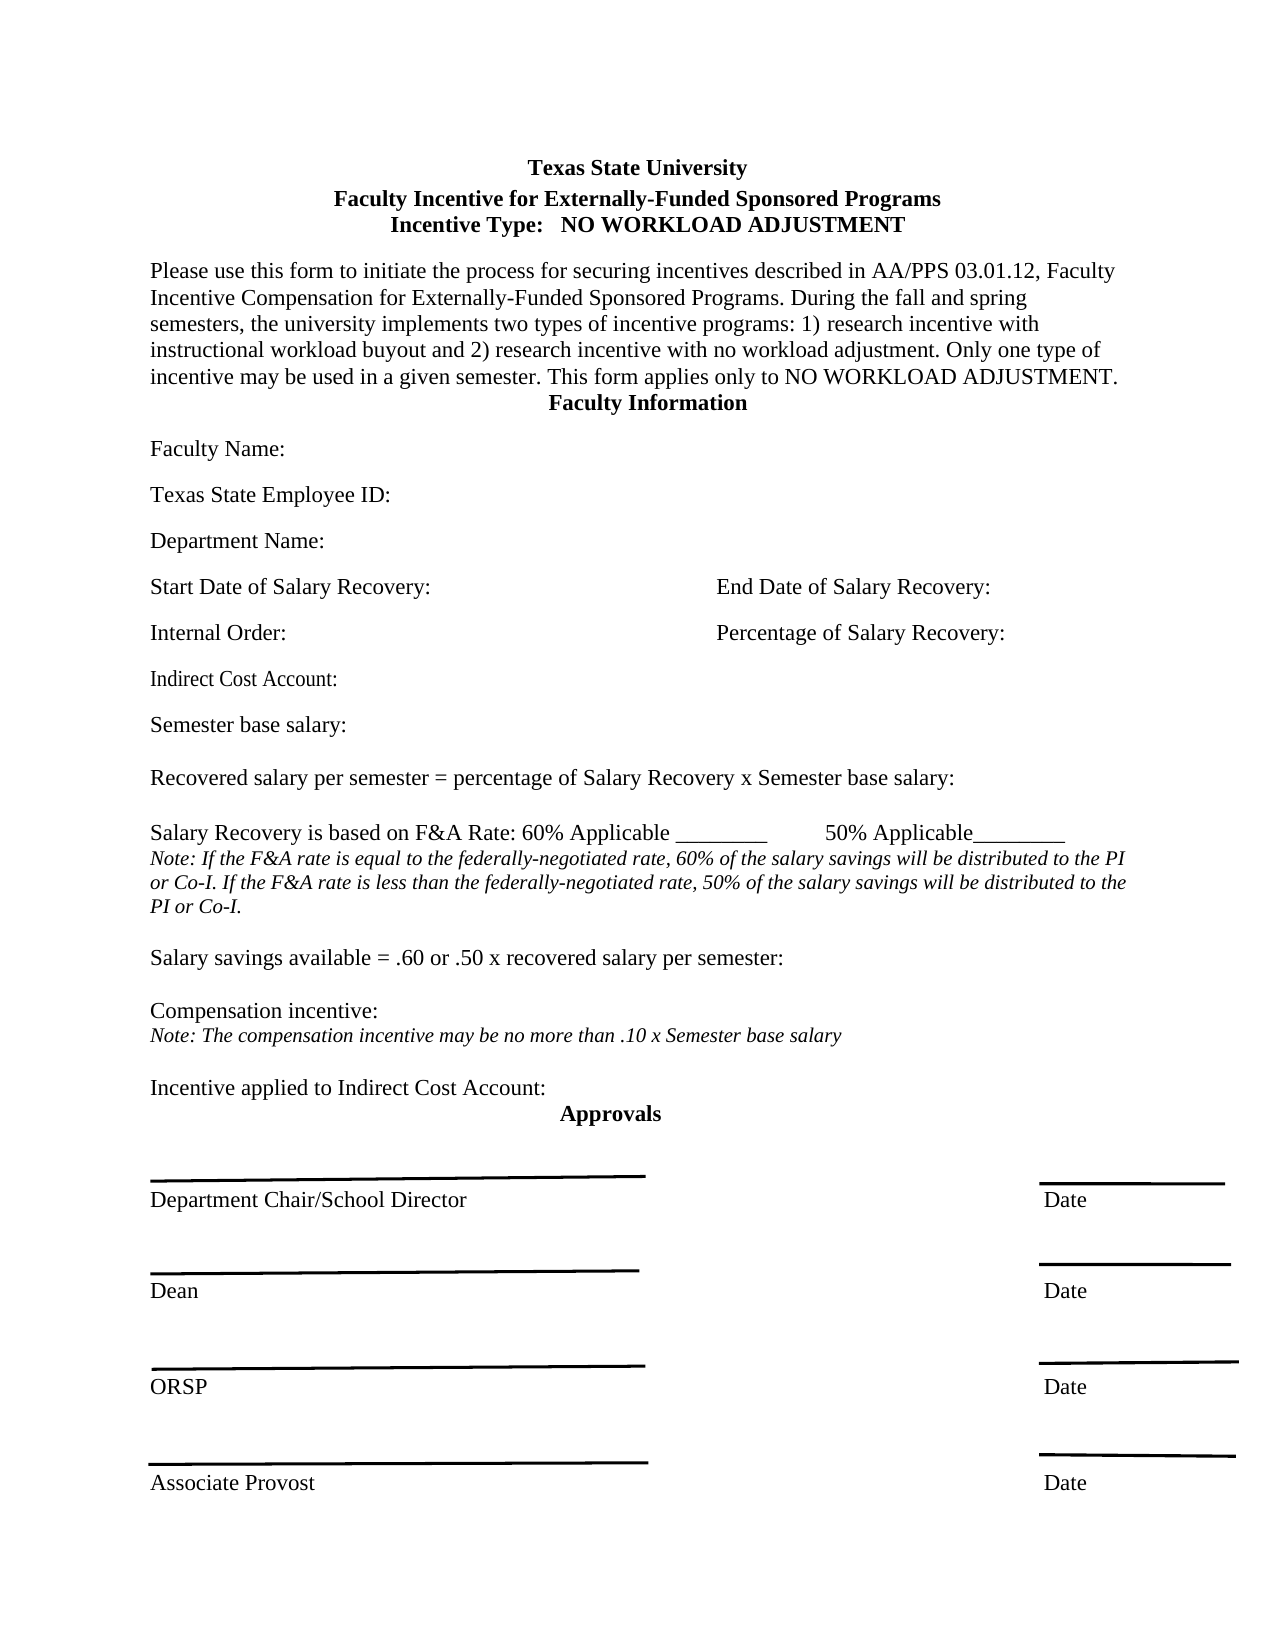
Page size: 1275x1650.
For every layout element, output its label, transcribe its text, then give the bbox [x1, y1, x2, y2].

text Salary Recovery is based on F&A Rate: 60% Applicable ________ 50% Applicable________ [150, 819, 1146, 846]
text Approvals [150, 1100, 1071, 1126]
text Faculty Incentive for Externally-Funded Sponsored Programs [150, 185, 1125, 211]
text Incentive applied to Indirect Cost Account: [150, 1073, 1071, 1100]
text Texas State University [150, 154, 1125, 181]
text Dean Date [150, 1265, 1125, 1303]
text Faculty Name: [150, 435, 1146, 461]
text Please use this form to initiate the process for securing incentives described in AA/PPS 03.01.12, Faculty Incentive Compensation for Externally-Funded Sponsored Programs. During the fall and spring semesters, the university implements two types of incentive programs: 1) research incentive with instructional workload buyout and 2) research incentive with no workload adjustment. Only one type of incentive may be used in a given semester. This form applies only to NO WORKLOAD ADJUSTMENT. [150, 257, 1125, 389]
text Recovered salary per semester = percentage of Salary Recovery x Semester base salary: [150, 764, 1071, 790]
text Compensation incentive: [150, 997, 1071, 1023]
text Department Chair/School Director Date [150, 1172, 1125, 1212]
text Internal Order: Percentage of Salary Recovery: [150, 619, 1146, 646]
text Indirect Cost Account: [150, 665, 1146, 692]
text Note: The compensation incentive may be no more than .10 x Semester base salary [150, 1023, 1071, 1047]
text Semester base salary: [150, 711, 1071, 738]
text Start Date of Salary Recovery: End Date of Salary Recovery: [150, 573, 1146, 599]
text Note: If the F&A rate is equal to the federally-negotiated rate, 60% of the salary savings will be distributed to the PI or Co-I. If the F&A rate is less than the federally-negotiated rate, 50% of the salary savings will be distributed to the PI or Co-I. [150, 846, 1146, 918]
text Texas State Employee ID: [150, 481, 1146, 507]
text Associate Provost Date [150, 1452, 1125, 1496]
text Salary savings available = .60 or .50 x recovered salary per semester: [150, 944, 1071, 970]
text Department Name: [150, 527, 1146, 553]
text Faculty Information [150, 389, 1146, 415]
text ORSP Date [150, 1356, 1125, 1399]
text Incentive Type: NO WORKLOAD ADJUSTMENT [150, 211, 1146, 238]
